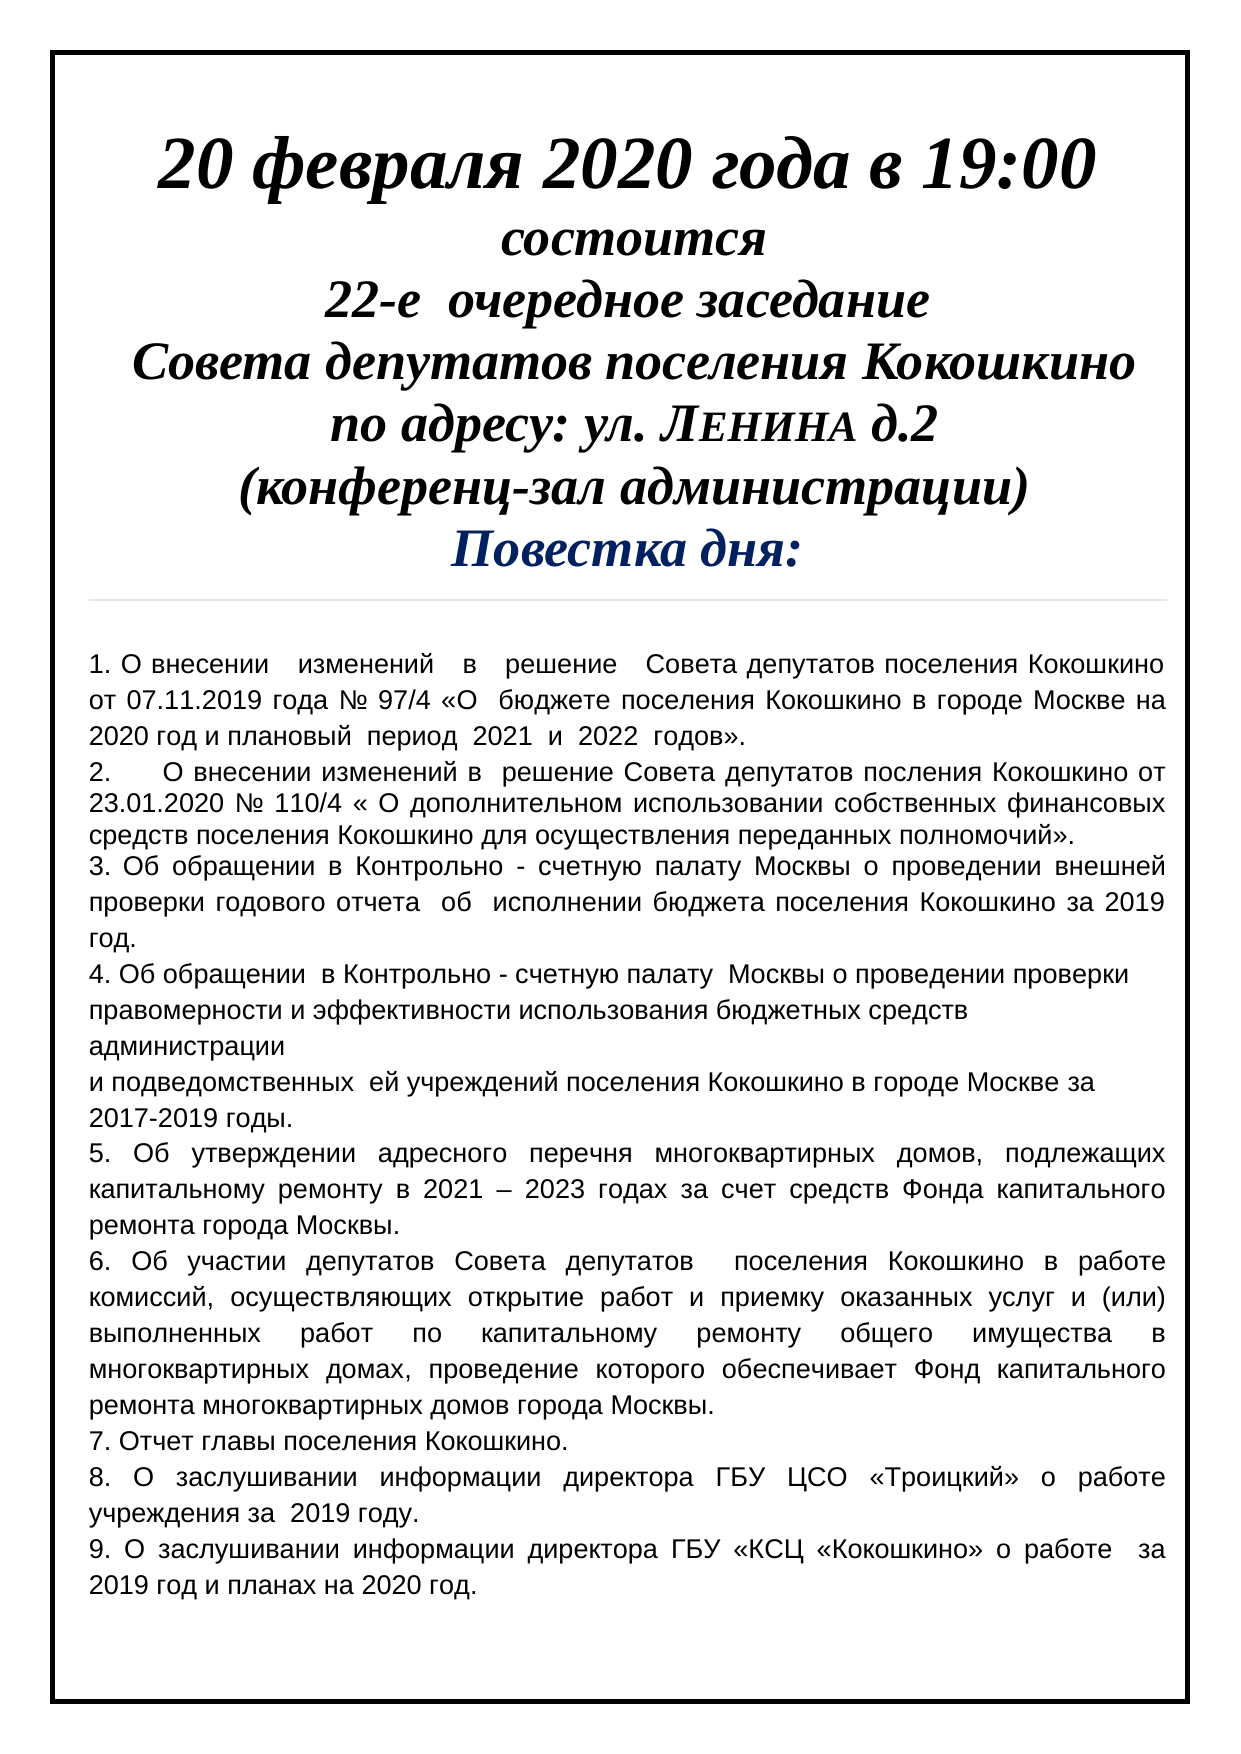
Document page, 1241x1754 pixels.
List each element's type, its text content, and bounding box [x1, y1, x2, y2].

text Повестка дня: [88, 516, 1167, 601]
text Совета депутатов поселения Кокошкино [88, 329, 1167, 391]
text 9. О заслушивании информации директора ГБУ «КСЦ «Кокошкино» о работе за 2019 год и планах на 2020 год. [88, 1533, 1167, 1600]
text состоится [88, 204, 1167, 267]
text 3. Об обращении в Контрольно - счетную палату Москвы о проведении внешней проверки годового отчета об исполнении бюджета поселения Кокошкино за 2019 год. [88, 850, 1167, 953]
text 4. Об обращении в Контрольно - счетную палату Москвы о проведении проверки [88, 958, 1167, 989]
text правомерности и эффективности использования бюджетных средств администрации [88, 994, 1167, 1061]
text 5. Об утверждении адресного перечня многоквартирных домов, подлежащих капитальному ремонту в 2021 – 2023 годах за счет средств Фонда капитального ремонта города Москвы. [88, 1137, 1167, 1241]
text 8. О заслушивании информации директора ГБУ ЦСО «Троицкий» о работе учреждения за 2019 году. [88, 1461, 1167, 1528]
text 20 февраля 2020 года в 19:00 [88, 118, 1167, 204]
text 22-е очередное заседание [88, 267, 1167, 329]
text и подведомственных ей учреждений поселения Кокошкино в городе Москве за 2017-2019 годы. [88, 1066, 1167, 1133]
text 1. О внесении изменений в решение Совета депутатов поселения Кокошкино от 07.11.2019 года № 97/4 «О бюджете поселения Кокошкино в городе Москве на 2020 год и плановый период 2021 и 2022 годов». [88, 648, 1167, 752]
text 6. Об участии депутатов Совета депутатов поселения Кокошкино в работе комиссий, осуществляющих открытие работ и приемку оказанных услуг и (или) выполненных работ по капитальному ремонту общего имущества в многоквартирных домах, проведение которого обеспечивает Фонд капитального ремонта многоквартирных домов города Москвы. [88, 1245, 1167, 1420]
list О внесении изменений в решение Совета депутатов посления Кокошкино от 23.01.2020 № 110/4 « О дополнительном использовании собственных финансовых средств поселения Кокошкино для осуществления переданных полномочий». [88, 756, 1167, 850]
text 7. Отчет главы поселения Кокошкино. [88, 1425, 1167, 1456]
text по адресу: ул. Ленина д.2 [88, 391, 1167, 453]
text (конференц-зал администрации) [88, 453, 1167, 516]
